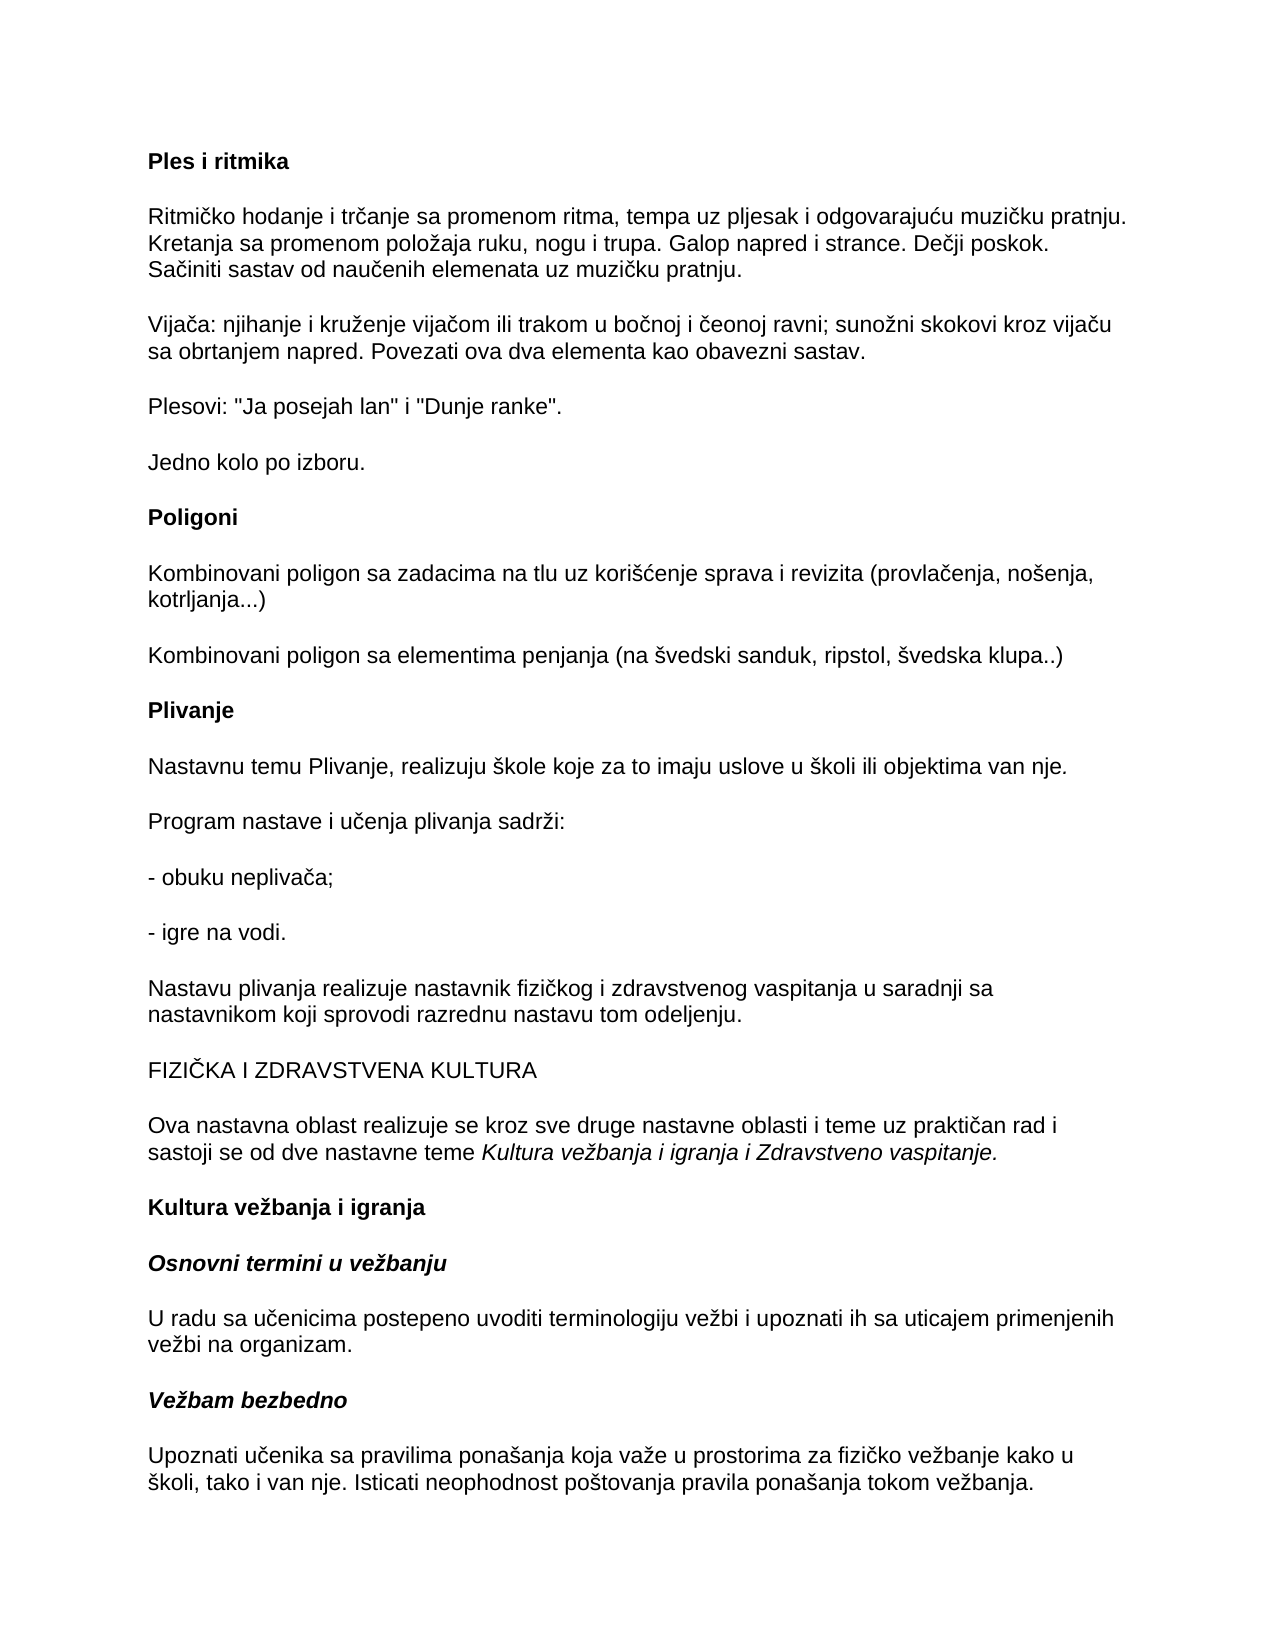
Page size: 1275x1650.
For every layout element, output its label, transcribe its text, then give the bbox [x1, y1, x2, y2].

text Osnovni termini u vežbanju [148, 1249, 1127, 1276]
text FIZIČKA I ZDRAVSTVENA KULTURA [148, 1057, 1127, 1083]
text Ples i ritmika [148, 148, 1127, 174]
text Kultura vežbanja i igranja [148, 1194, 1127, 1220]
text Nastavnu temu Plivanje, realizuju škole koje za to imaju uslove u školi ili objektima van nje. [148, 753, 1127, 779]
text - obuku neplivača; [148, 864, 1127, 890]
text Upoznati učenika sa pravilima ponašanja koja važe u prostorima za fizičko vežbanje kako u školi, tako i van nje. Isticati neophodnost poštovanja pravila ponašanja tokom vežbanja. [148, 1442, 1127, 1495]
text - igre na vodi. [148, 919, 1127, 946]
text Vežbam bezbedno [148, 1387, 1127, 1413]
text Poligoni [148, 504, 1127, 531]
text U radu sa učenicima postepeno uvoditi terminologiju vežbi i upoznati ih sa uticajem primenjenih vežbi na organizam. [148, 1305, 1127, 1358]
text Nastavu plivanja realizuje nastavnik fizičkog i zdravstvenog vaspitanja u saradnji sa nastavnikom koji sprovodi razrednu nastavu tom odeljenju. [148, 975, 1127, 1027]
text Kombinovani poligon sa zadacima na tlu uz korišćenje sprava i revizita (provlačenja, nošenja, kotrljanja...) [148, 560, 1127, 612]
text Plesovi: "Ja posejah lan" i "Dunje ranke". [148, 393, 1127, 419]
text Program nastave i učenja plivanja sadrži: [148, 808, 1127, 834]
text Jedno kolo po izboru. [148, 449, 1127, 475]
text Ova nastavna oblast realizuje se kroz sve druge nastavne oblasti i teme uz praktičan rad i sastoji se od dve nastavne teme Kultura vežbanja i igranja i Zdravstveno vaspitanje. [148, 1112, 1127, 1165]
text Ritmičko hodanje i trčanje sa promenom ritma, tempa uz pljesak i odgovarajuću muzičku pratnju. Kretanja sa promenom položaja ruku, nogu i trupa. Galop napred i strance. Dečji poskok. Sačiniti sastav od naučenih elemenata uz muzičku pratnju. [148, 203, 1127, 282]
text Vijača: njihanje i kruženje vijačom ili trakom u bočnoj i čeonoj ravni; sunožni skokovi kroz vijaču sa obrtanjem napred. Povezati ova dva elementa kao obavezni sastav. [148, 311, 1127, 364]
text Kombinovani poligon sa elementima penjanja (na švedski sanduk, ripstol, švedska klupa..) [148, 642, 1127, 668]
text Plivanje [148, 697, 1127, 723]
